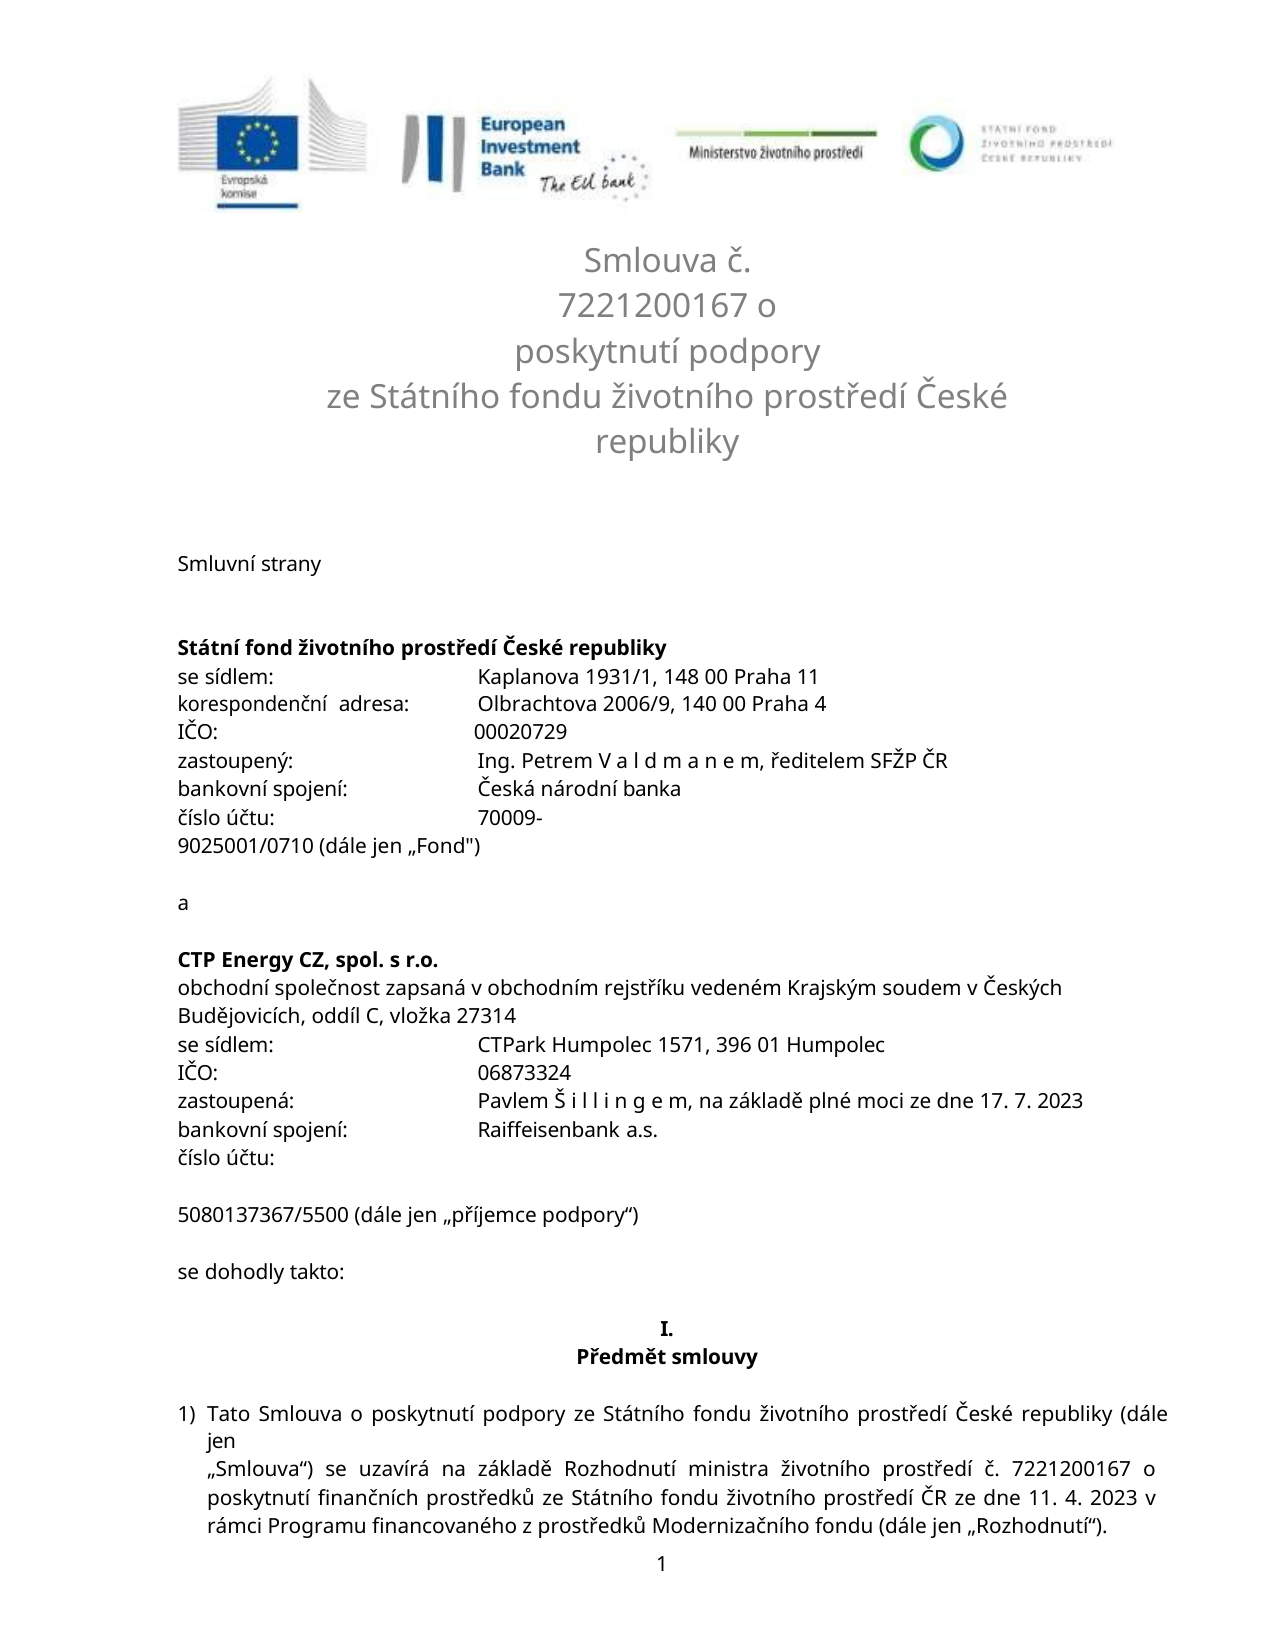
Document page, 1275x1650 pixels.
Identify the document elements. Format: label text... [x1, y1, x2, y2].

text číslo účtu: 5080137367/5500 (dále jen „příjemce podpory“) [177, 1143, 643, 1228]
text bankovní spojení: Raiffeisenbank a.s. [177, 1115, 1169, 1143]
text se sídlem: Kaplanova 1931/1, 148 00 Praha 11 [177, 662, 1169, 690]
text zastoupený: Ing. Petrem V a l d m a n e m, ředitelem SFŽP ČR [177, 746, 1169, 774]
subtitle I. [406, 1314, 929, 1342]
text a [177, 888, 1169, 916]
text číslo účtu: 70009-9025001/0710 (dále jen „Fond") [177, 803, 674, 859]
picture [177, 73, 1115, 213]
subtitle Státní fond životního prostředí České republiky [177, 633, 1169, 662]
title Smlouva č. 7221200167 o poskytnutí podpory [494, 237, 841, 373]
subtitle CTP Energy CZ, spol. s r.o. [177, 945, 1169, 973]
text bankovní spojení: Česká národní banka [177, 774, 1169, 803]
text se dohodly takto: [177, 1257, 1169, 1285]
subtitle Předmět smlouvy [493, 1342, 841, 1371]
text „Smlouva“) se uzavírá na základě Rozhodnutí ministra životního prostředí č. 7221200167 o poskytnutí finančních prostředků ze Státního fondu životního prostředí ČR ze dne 11. 4. 2023 v rámci Programu financovaného z prostředků Modernizačního fondu (dále jen „Rozhodnutí“). [207, 1454, 1157, 1540]
text korespondenční adresa: Olbrachtova 2006/9, 140 00 Praha 4 [177, 690, 1169, 717]
title ze Státního fondu životního prostředí České republiky [276, 373, 1058, 464]
text se sídlem: CTPark Humpolec 1571, 396 01 Humpolec [177, 1030, 1169, 1058]
list Tato Smlouva o poskytnutí podpory ze Státního fondu životního prostředí České republiky (dále jen [177, 1399, 1169, 1454]
text obchodní společnost zapsaná v obchodním rejstříku vedeném Krajským soudem v Českých Budějovicích, oddíl C, vložka 27314 [177, 973, 1169, 1030]
text zastoupená: Pavlem Š i l l i n g e m, na základě plné moci ze dne 17. 7. 2023 [177, 1086, 1169, 1115]
text IČO: 00020729 [177, 717, 1169, 746]
text Smluvní strany [177, 549, 1169, 577]
text IČO: 06873324 [177, 1058, 1169, 1086]
